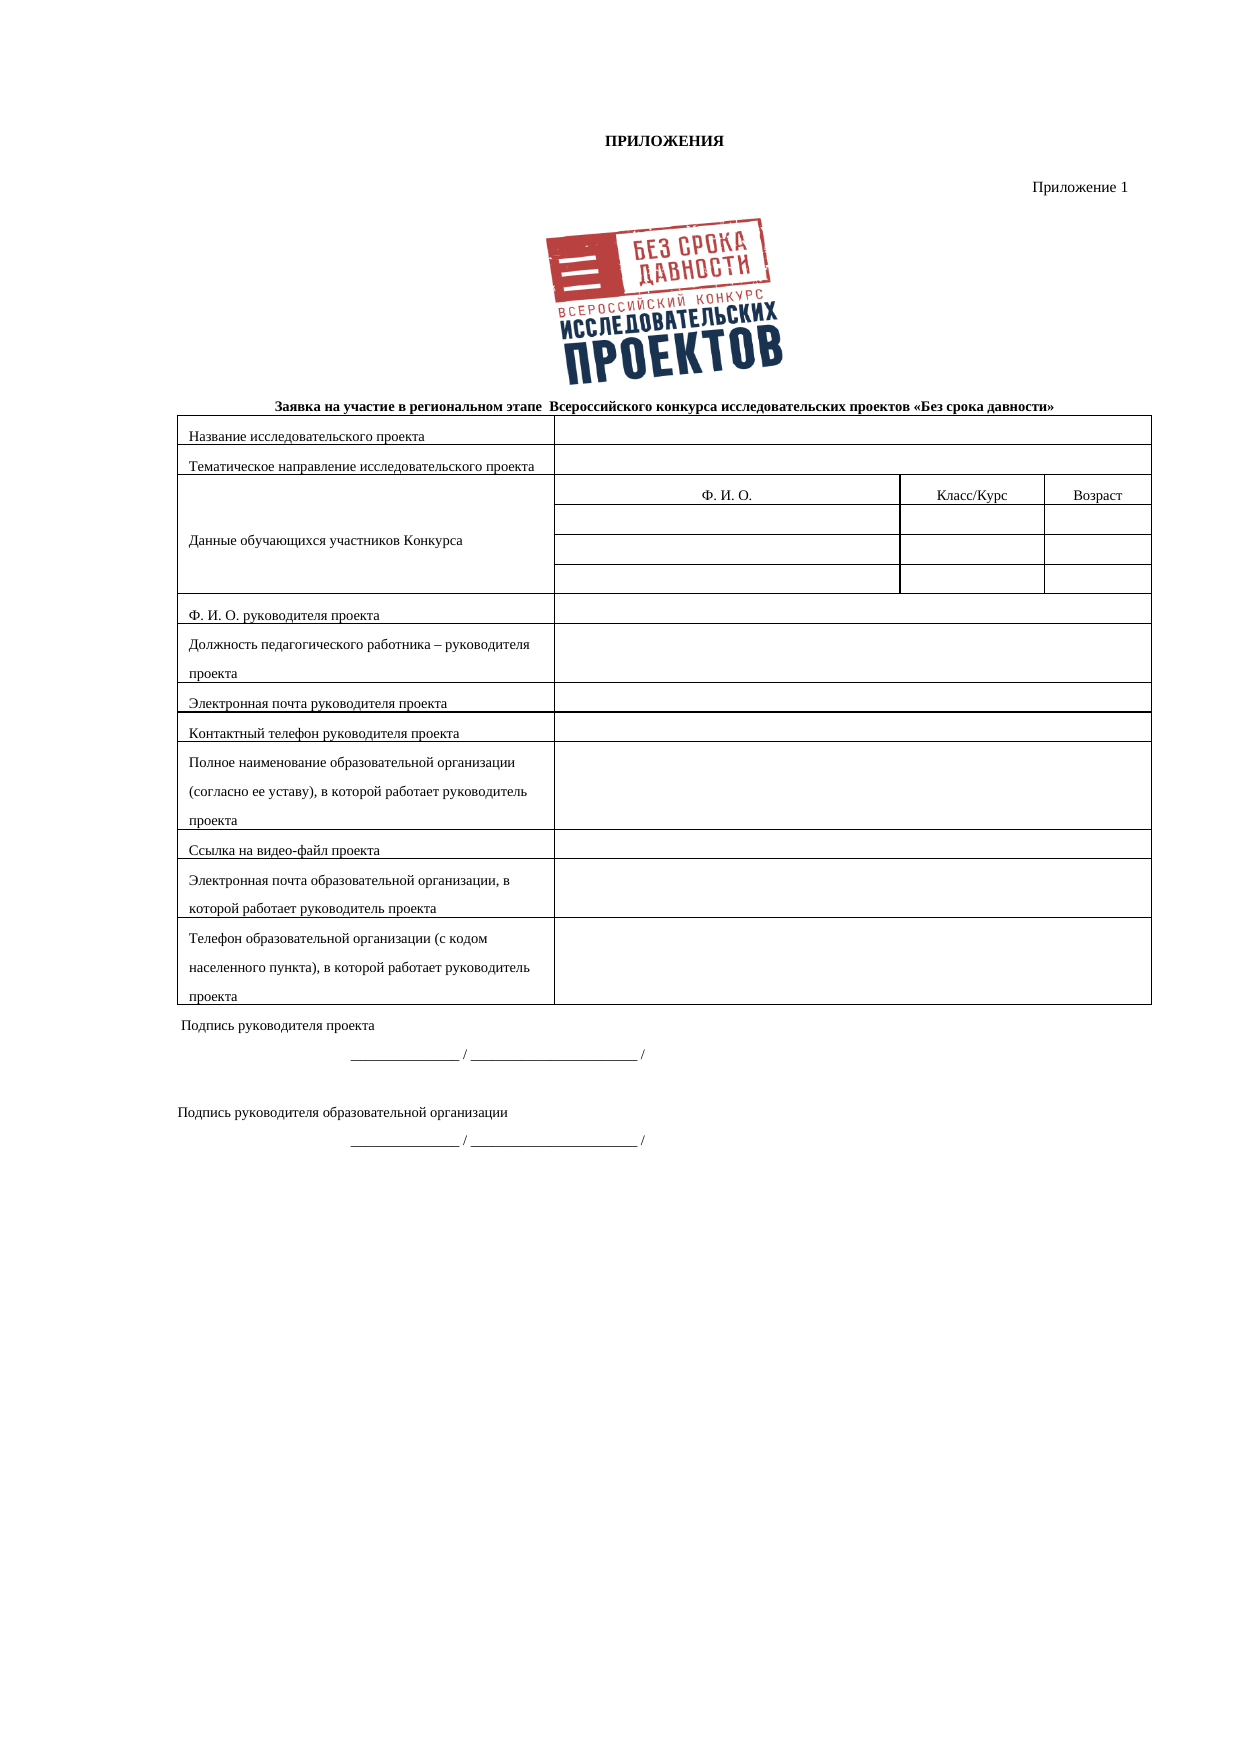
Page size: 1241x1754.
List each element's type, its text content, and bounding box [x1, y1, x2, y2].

table_cell [555, 535, 899, 563]
table_cell Ф. И. О. [555, 475, 899, 504]
table_cell [555, 859, 1151, 917]
table_cell Ф. И. О. руководителя проекта [178, 594, 554, 623]
table_cell [555, 830, 1151, 858]
table_cell Данные обучающихся участников Конкурса [178, 475, 554, 593]
table_cell Полное наименование образовательной организации (согласно ее уставу), в которой работает руководитель проекта [178, 742, 554, 828]
table_cell [555, 683, 1151, 711]
text Заявка на участие в региональном этапе Всероссийского конкурса исследовательских проектов «Без срока давности» [177, 386, 1152, 414]
table_cell Электронная почта образовательной организации, в которой работает руководитель проекта [178, 859, 554, 917]
text Подпись руководителя проекта [177, 1005, 1152, 1034]
table_cell Ссылка на видео-файл проекта [178, 830, 554, 858]
text ПРИЛОЖЕНИЯ [177, 118, 1152, 149]
picture [540, 211, 789, 386]
table_cell [555, 742, 1151, 828]
table_cell [555, 713, 1151, 741]
table_cell [555, 565, 899, 593]
table_cell [1045, 565, 1151, 593]
table_cell Возраст [1045, 475, 1151, 504]
table_cell [901, 535, 1044, 563]
table_cell Тематическое направление исследовательского проекта [178, 445, 554, 474]
table_cell [1045, 535, 1151, 563]
table_cell Электронная почта руководителя проекта [178, 683, 554, 711]
text _______________ / _______________________ / [177, 1120, 1152, 1149]
table_cell Класс/Курс [901, 475, 1044, 504]
table_cell [555, 445, 1151, 474]
table_cell Телефон образовательной организации (с кодом населенного пункта), в которой работает руководитель проекта [178, 918, 554, 1004]
table_cell Контактный телефон руководителя проекта [178, 713, 554, 741]
text Подпись руководителя образовательной организации [177, 1091, 1152, 1120]
table_cell [555, 594, 1151, 623]
table_cell [1045, 505, 1151, 534]
table_cell Должность педагогического работника – руководителя проекта [178, 624, 554, 682]
text _______________ / _______________________ / [177, 1034, 1152, 1063]
table_header [555, 416, 1151, 444]
table_cell [555, 918, 1151, 1004]
table_cell [901, 565, 1044, 593]
table_cell [555, 505, 899, 534]
text Приложение 1 [177, 165, 1128, 196]
table_cell [555, 624, 1151, 682]
table_header Название исследовательского проекта [178, 416, 554, 444]
table_cell [901, 505, 1044, 534]
